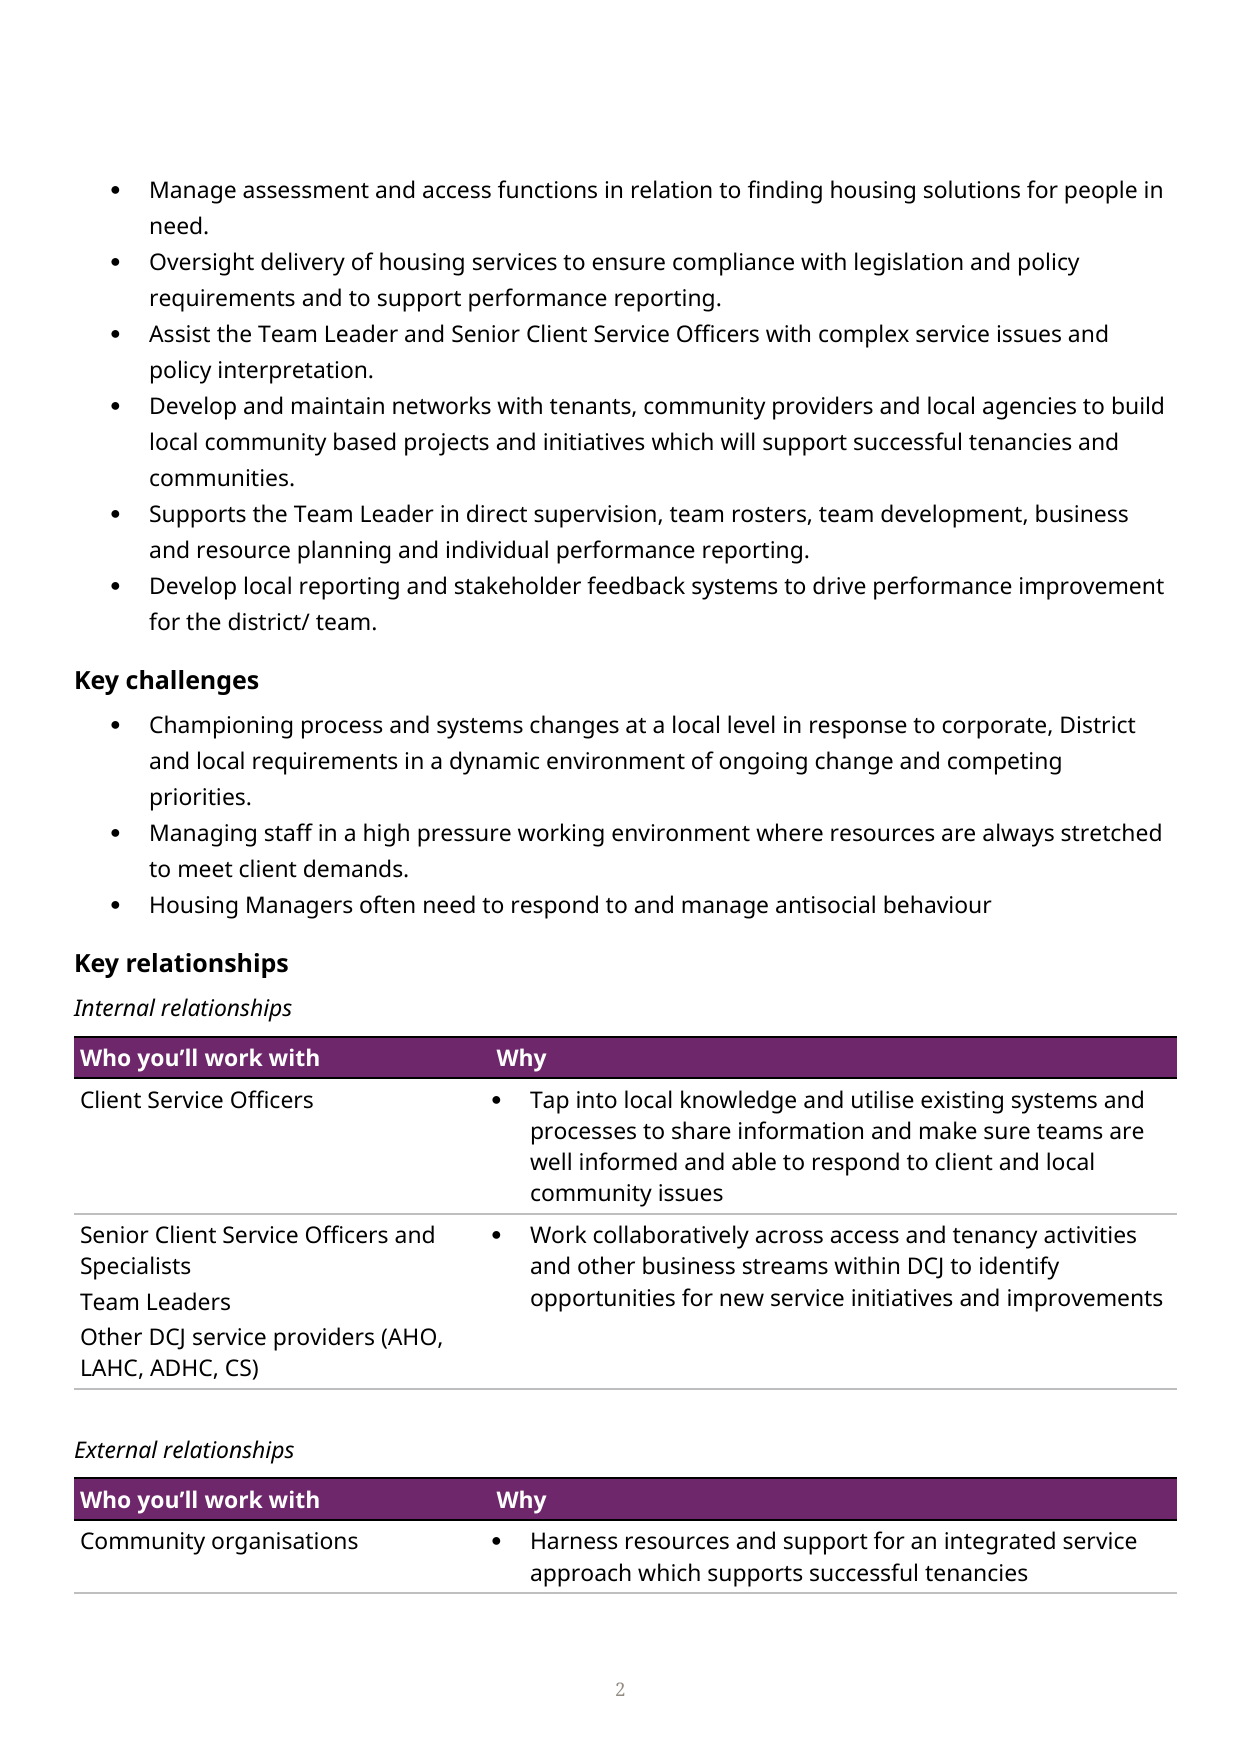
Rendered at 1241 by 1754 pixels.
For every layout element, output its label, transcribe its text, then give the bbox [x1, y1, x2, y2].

list Manage assessment and access functions in relation to finding housing solutions for people in need. [111, 174, 1166, 241]
table_header Who you’ll work with [74, 1038, 449, 1077]
list Develop local reporting and stakeholder feedback systems to drive performance improvement for the district/ team. [111, 569, 1166, 637]
table_cell Senior Client Service Officers and Specialists Team Leaders Other DCJ service providers (AHO, LAHC, ADHC, CS) [74, 1215, 449, 1388]
text Key challenges [74, 662, 1166, 696]
subtitle External relationships [74, 1433, 1166, 1465]
list Housing Managers often need to respond to and manage antisocial behaviour [111, 888, 1166, 920]
table_cell Harness resources and support for an integrated service approach which supports successful tenancies [449, 1521, 1177, 1592]
list Managing staff in a high pressure working environment where resources are always stretched to meet client demands. [111, 817, 1166, 884]
table_cell Work collaboratively across access and tenancy activities and other business streams within DCJ to identify opportunities for new service initiatives and improvements [449, 1215, 1177, 1388]
table_cell Community organisations [74, 1521, 449, 1592]
table_header Why [449, 1038, 1177, 1077]
table_header Why [449, 1479, 1177, 1519]
list Assist the Team Leader and Senior Client Service Officers with complex service issues and policy interpretation. [111, 318, 1166, 385]
list Oversight delivery of housing services to ensure compliance with legislation and policy requirements and to support performance reporting. [111, 246, 1166, 313]
table_cell Tap into local knowledge and utilise existing systems and processes to share information and make sure teams are well informed and able to respond to client and local community issues [449, 1079, 1177, 1213]
list Championing process and systems changes at a local level in response to corporate, District and local requirements in a dynamic environment of ongoing change and competing priorities. [111, 709, 1166, 812]
text Key relationships [74, 945, 1166, 979]
list Supports the Team Leader in direct supervision, team rosters, team development, business and resource planning and individual performance reporting. [111, 498, 1166, 565]
table_cell Client Service Officers [74, 1079, 449, 1213]
table_header Who you’ll work with [74, 1479, 449, 1519]
list Develop and maintain networks with tenants, community providers and local agencies to build local community based projects and initiatives which will support successful tenancies and communities. [111, 390, 1166, 493]
subtitle Internal relationships [74, 992, 1166, 1023]
